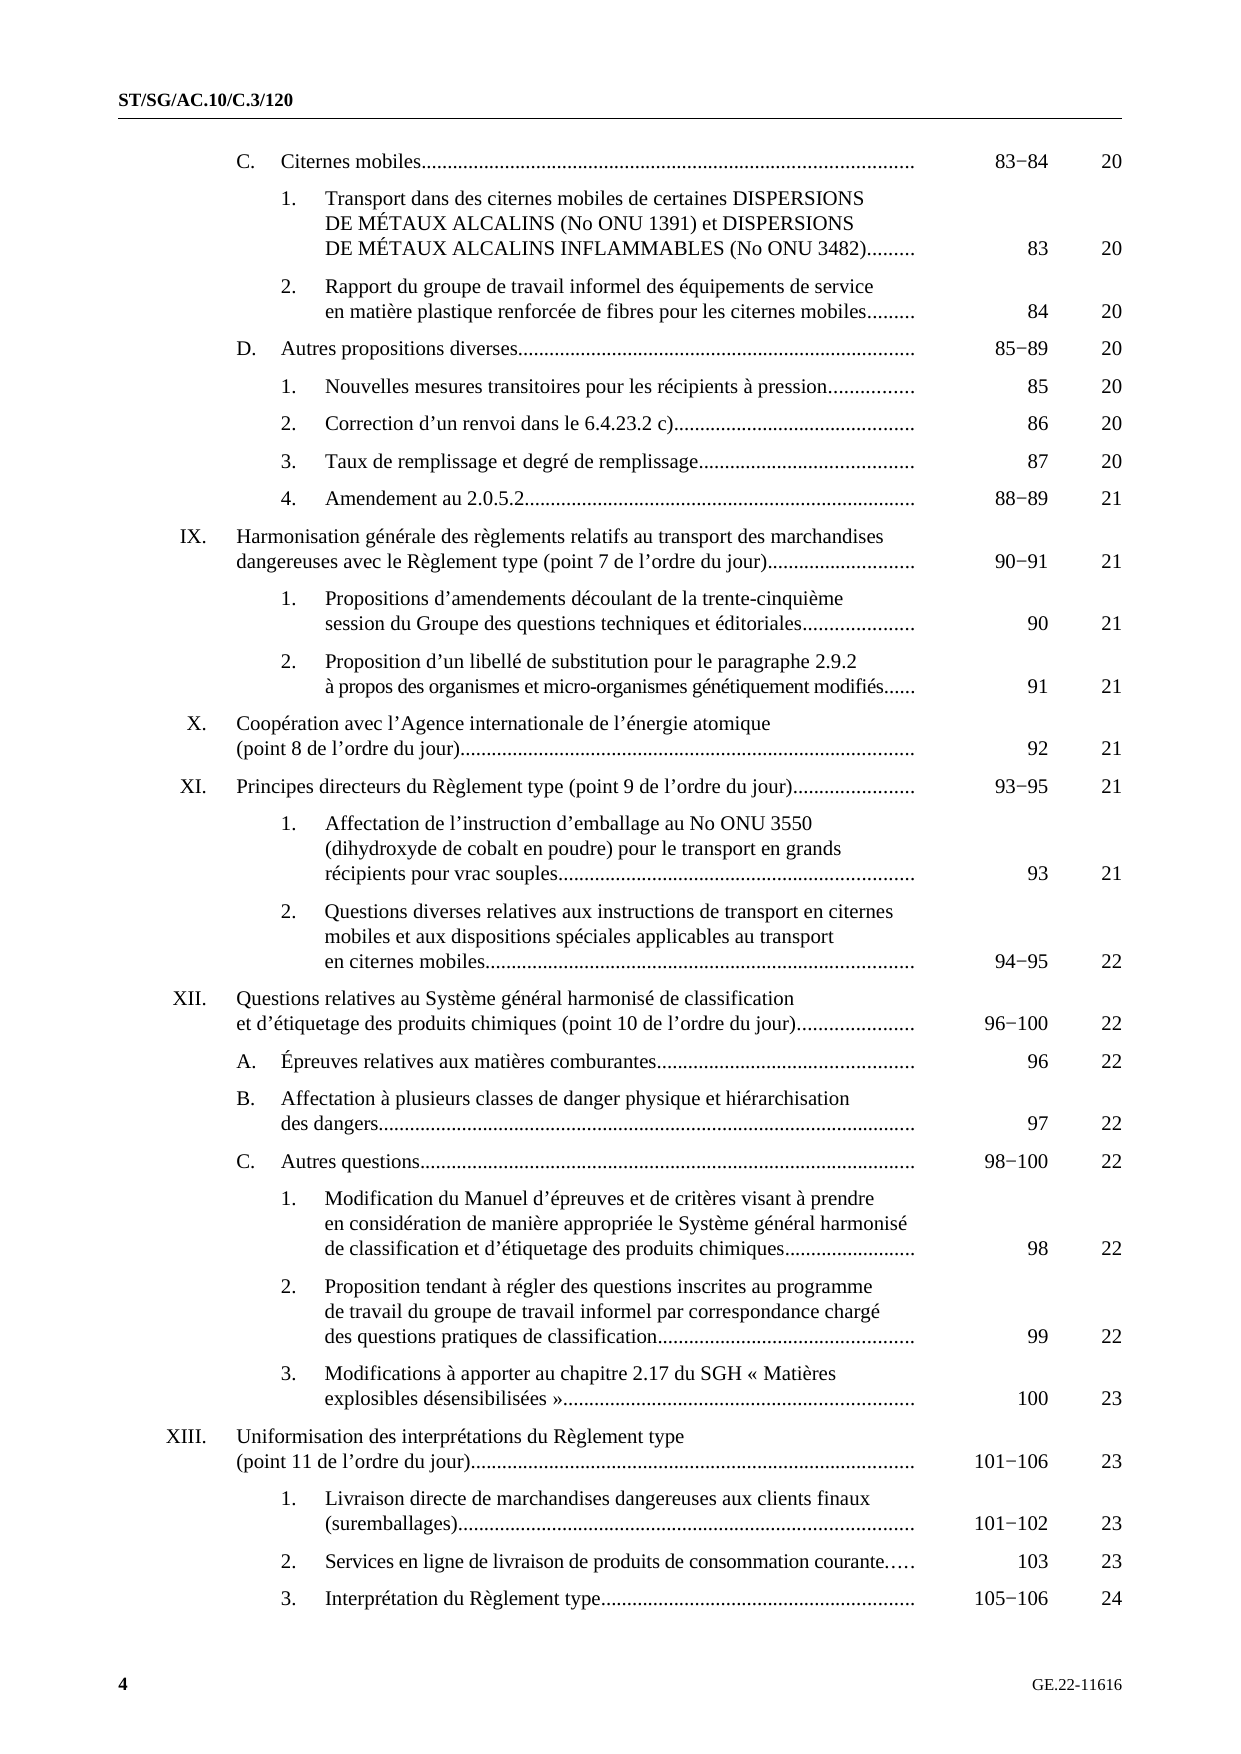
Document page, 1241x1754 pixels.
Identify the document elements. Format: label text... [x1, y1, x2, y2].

text B. Affectation à plusieurs classes de danger physique et hiérarchisation des dangers 97 22 [236, 1085, 1122, 1135]
text XII. Questions relatives au Système général harmonisé de classification et d’étiquetage des produits chimiques (point 10 de l’ordre du jour) 96−100 22 [118, 985, 1122, 1035]
list 1. Affectation de l’instruction d’emballage au No ONU 3550 (dihydroxyde de cobalt en poudre) pour le transport en grands récipients pour vrac souples 93 21 [281, 810, 1122, 885]
text XIII. Uniformisation des interprétations du Règlement type (point 11 de l’ordre du jour) 101−106 23 [118, 1423, 1122, 1473]
text 2. Rapport du groupe de travail informel des équipements de service en matière plastique renforcée de fibres pour les citernes mobiles 84 20 [281, 273, 1122, 323]
list 3. Modifications à apporter au chapitre 2.17 du SGH « Matières explosibles désensibilisées » 100 23 [281, 1360, 1122, 1410]
text 2. Correction d’un renvoi dans le 6.4.23.2 c) 86 20 [281, 410, 1122, 435]
text 4. Amendement au 2.0.5.2 88−89 21 [281, 485, 1122, 510]
text 1. Propositions d’amendements découlant de la trente-cinquième session du Groupe des questions techniques et éditoriales 90 21 [281, 585, 1122, 635]
list 1. Modification du Manuel d’épreuves et de critères visant à prendre en considération de manière appropriée le Système général harmonisé de classification et d’étiquetage des produits chimiques 98 22 [281, 1185, 1122, 1260]
text X. Coopération avec l’Agence internationale de l’énergie atomique (point 8 de l’ordre du jour) 92 21 [118, 710, 1122, 760]
text 1. Nouvelles mesures transitoires pour les récipients à pression 85 20 [281, 373, 1122, 398]
text D. Autres propositions diverses 85−89 20 [236, 335, 1122, 360]
text 1. Livraison directe de marchandises dangereuses aux clients finaux (suremballages) 101−102 23 [281, 1485, 1122, 1535]
text 2. Services en ligne de livraison de produits de consommation courante 103 23 [281, 1548, 1122, 1573]
text C. Autres questions 98−100 22 [236, 1148, 1122, 1173]
text IX. Harmonisation générale des règlements relatifs au transport des marchandises dangereuses avec le Règlement type (point 7 de l’ordre du jour) 90−91 21 [118, 523, 1122, 573]
list 2. Questions diverses relatives aux instructions de transport en citernes mobiles et aux dispositions spéciales applicables au transport en citernes mobiles 94−95 22 [281, 898, 1122, 973]
text 3. Interprétation du Règlement type 105−106 24 [281, 1585, 1122, 1610]
list 2. Proposition tendant à régler des questions inscrites au programme de travail du groupe de travail informel par correspondance chargé des questions pratiques de classification 99 22 [281, 1273, 1122, 1348]
text XI. Principes directeurs du Règlement type (point 9 de l’ordre du jour) 93−95 21 [118, 773, 1122, 798]
text 2. Proposition d’un libellé de substitution pour le paragraphe 2.9.2 à propos des organismes et micro-organismes génétiquement modifiés 91 21 [281, 648, 1122, 698]
text 3. Taux de remplissage et degré de remplissage 87 20 [281, 448, 1122, 473]
text C. Citernes mobiles 83−84 20 [236, 148, 1122, 173]
text 1. Transport dans des citernes mobiles de certaines DISPERSIONS DE MÉTAUX ALCALINS (No ONU 1391) et DISPERSIONS DE MÉTAUX ALCALINS INFLAMMABLES (No ONU 3482) 83 20 [281, 185, 1122, 260]
text A. Épreuves relatives aux matières comburantes 96 22 [236, 1048, 1122, 1073]
